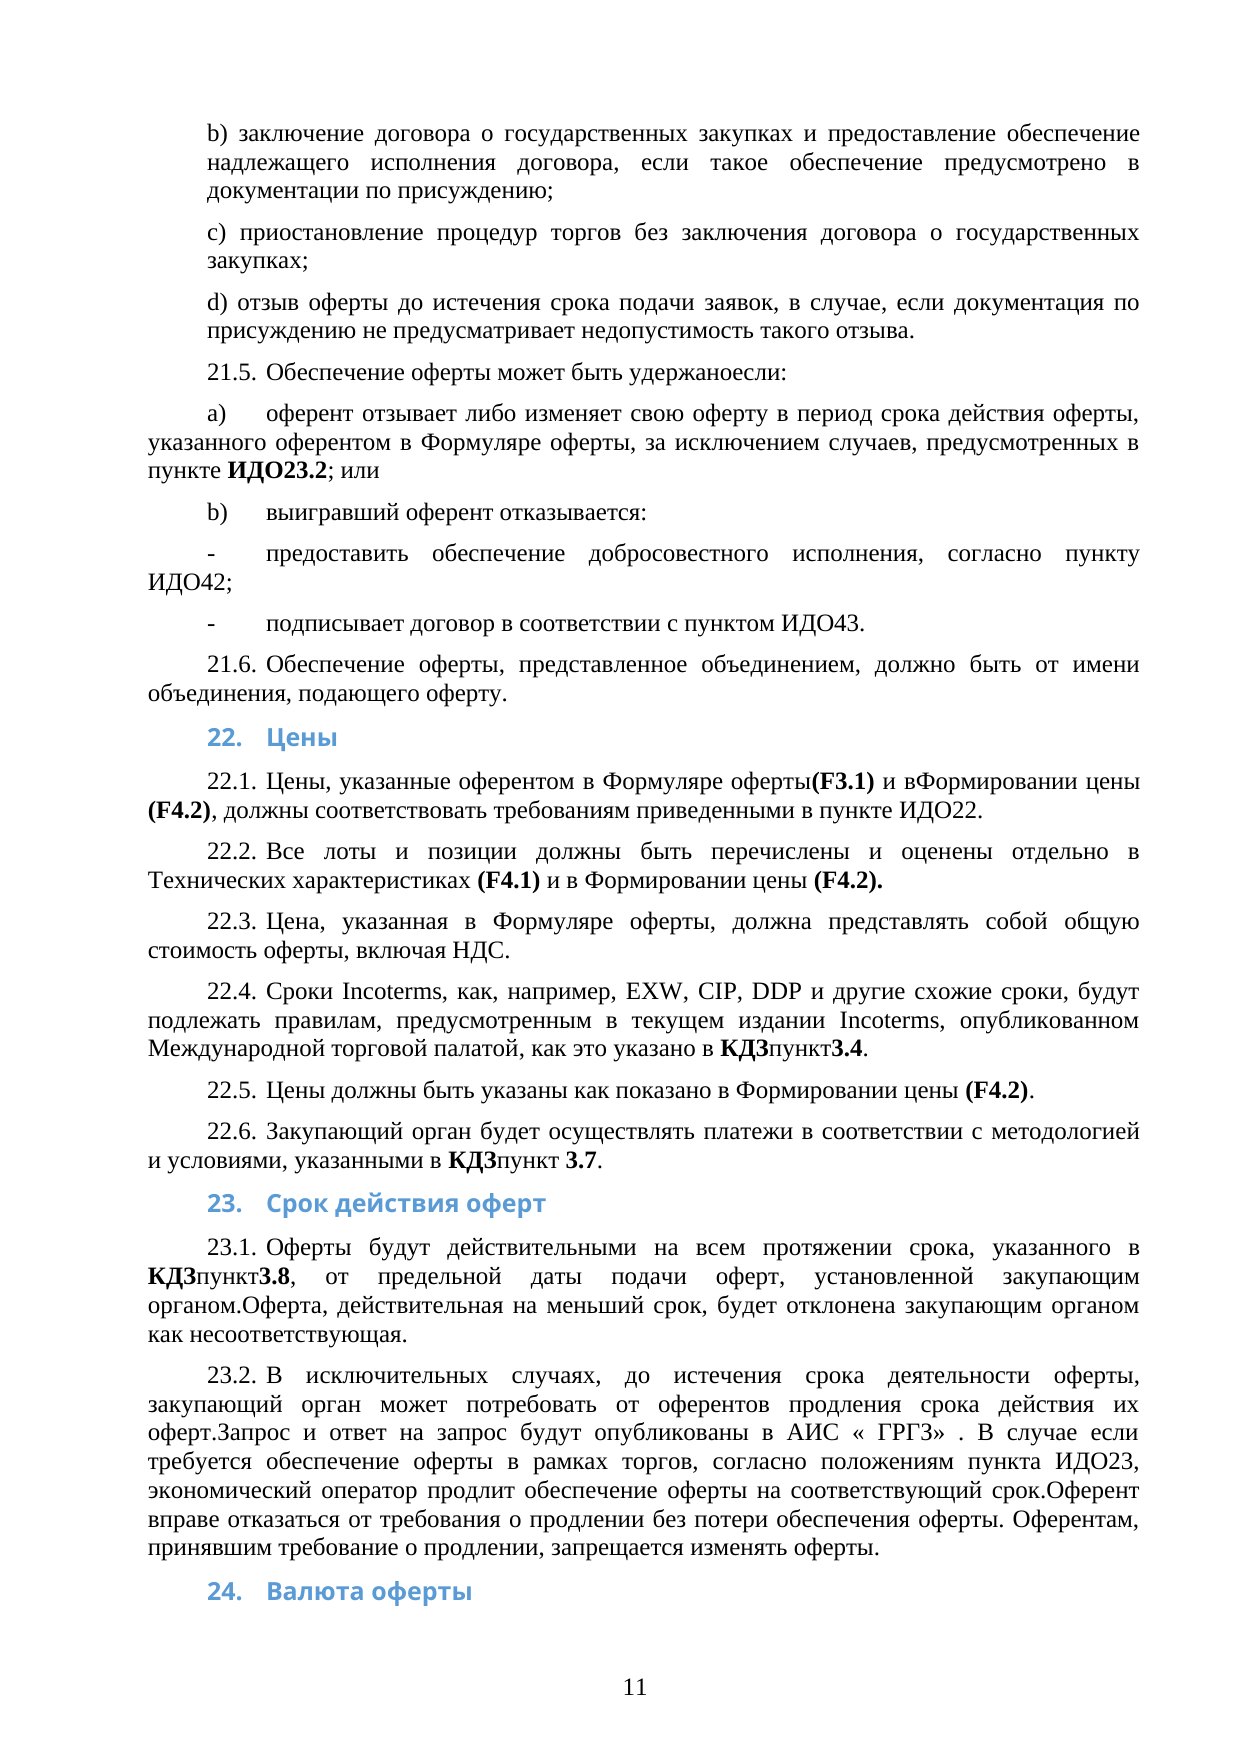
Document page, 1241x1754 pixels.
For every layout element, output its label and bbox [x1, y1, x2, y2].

table_cell [136, 118, 1152, 1620]
